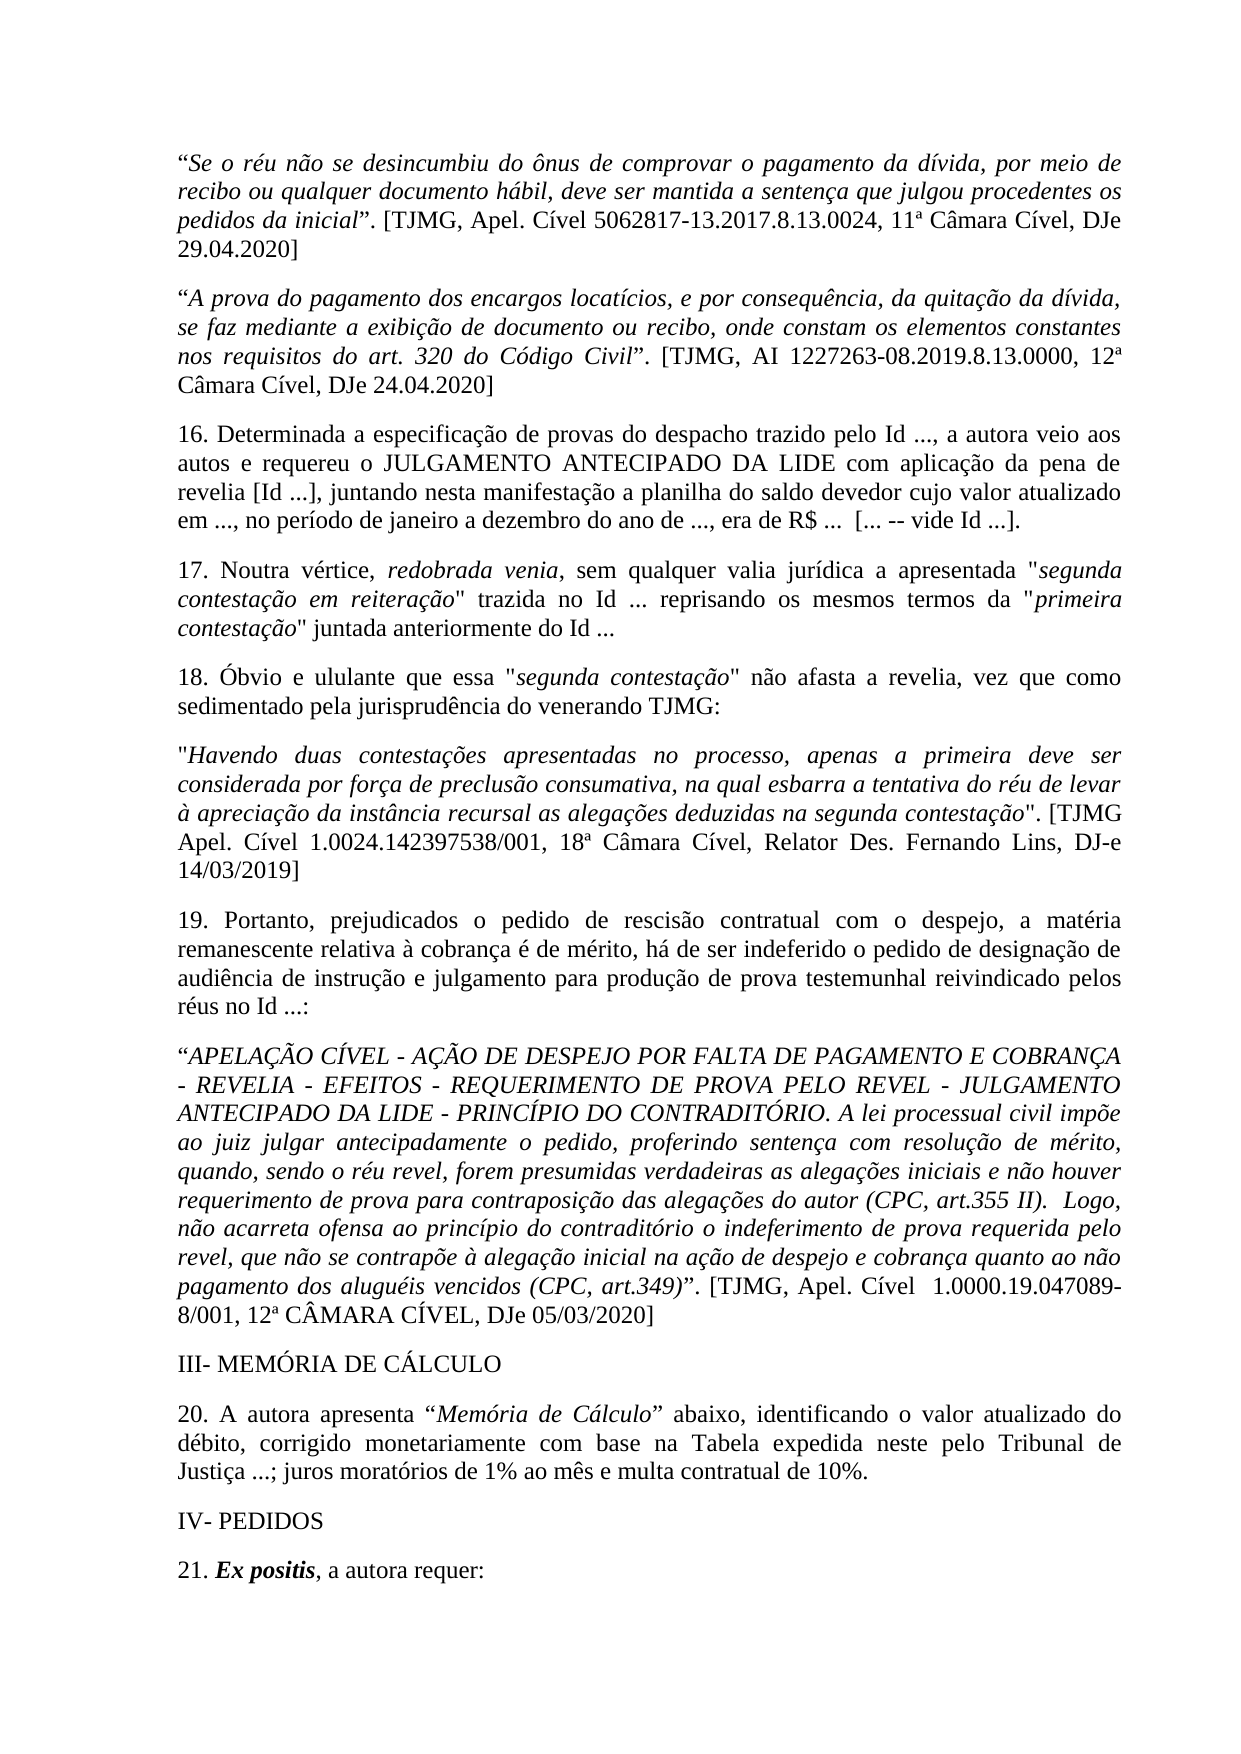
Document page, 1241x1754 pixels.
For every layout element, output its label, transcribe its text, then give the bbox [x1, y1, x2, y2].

text 20. A autora apresenta “Memória de Cálculo” abaixo, identificando o valor atualizado do débito, corrigido monetariamente com base na Tabela expedida neste pelo Tribunal de Justiça ...; juros moratórios de 1% ao mês e multa contratual de 10%. [177, 1399, 1122, 1485]
text III- MEMÓRIA DE CÁLCULO [177, 1349, 1122, 1378]
text “APELAÇÃO CÍVEL - AÇÃO DE DESPEJO POR FALTA DE PAGAMENTO E COBRANÇA - REVELIA - EFEITOS - REQUERIMENTO DE PROVA PELO REVEL - JULGAMENTO ANTECIPADO DA LIDE - PRINCÍPIO DO CONTRADITÓRIO. A lei processual civil impõe ao juiz julgar antecipadamente o pedido, proferindo sentença com resolução de mérito, quando, sendo o réu revel, forem presumidas verdadeiras as alegações iniciais e não houver requerimento de prova para contraposição das alegações do autor (CPC, art.355 II). Logo, não acarreta ofensa ao princípio do contraditório o indeferimento de prova requerida pelo revel, que não se contrapõe à alegação inicial na ação de despejo e cobrança quanto ao não pagamento dos aluguéis vencidos (CPC, art.349)”. [TJMG, Apel. Cível 1.0000.19.047089-8/001, 12ª CÂMARA CÍVEL, DJe 05/03/2020] [177, 1041, 1122, 1328]
text IV- PEDIDOS [177, 1506, 1122, 1535]
text “A prova do pagamento dos encargos locatícios, e por consequência, da quitação da dívida, se faz mediante a exibição de documento ou recibo, onde constam os elementos constantes nos requisitos do art. 320 do Código Civil”. [TJMG, AI 1227263-08.2019.8.13.0000, 12ª Câmara Cível, DJe 24.04.2020] [177, 283, 1122, 398]
text 21. Ex positis, a autora requer: [177, 1556, 1122, 1584]
text 19. Portanto, prejudicados o pedido de rescisão contratual com o despejo, a matéria remanescente relativa à cobrança é de mérito, há de ser indeferido o pedido de designação de audiência de instrução e julgamento para produção de prova testemunhal reivindicado pelos réus no Id ...: [177, 905, 1122, 1020]
text 16. Determinada a especificação de provas do despacho trazido pelo Id ..., a autora veio aos autos e requereu o JULGAMENTO ANTECIPADO DA LIDE com aplicação da pena de revelia [Id ...], juntando nesta manifestação a planilha do saldo devedor cujo valor atualizado em ..., no período de janeiro a dezembro do ano de ..., era de R$ ... [... -- vide Id ...]. [177, 419, 1122, 534]
text "Havendo duas contestações apresentadas no processo, apenas a primeira deve ser considerada por força de preclusão consumativa, na qual esbarra a tentativa do réu de levar à apreciação da instância recursal as alegações deduzidas na segunda contestação". [TJMG Apel. Cível 1.0024.142397538/001, 18ª Câmara Cível, Relator Des. Fernando Lins, DJ-e 14/03/2019] [177, 741, 1122, 884]
text 17. Noutra vértice, redobrada venia, sem qualquer valia jurídica a apresentada "segunda contestação em reiteração" trazida no Id ... reprisando os mesmos termos da "primeira contestação" juntada anteriormente do Id ... [177, 555, 1122, 641]
text 18. Óbvio e ululante que essa "segunda contestação" não afasta a revelia, vez que como sedimentado pela jurisprudência do venerando TJMG: [177, 662, 1122, 720]
text “Se o réu não se desincumbiu do ônus de comprovar o pagamento da dívida, por meio de recibo ou qualquer documento hábil, deve ser mantida a sentença que julgou procedentes os pedidos da inicial”. [TJMG, Apel. Cível 5062817-13.2017.8.13.0024, 11ª Câmara Cível, DJe 29.04.2020] [177, 148, 1122, 263]
